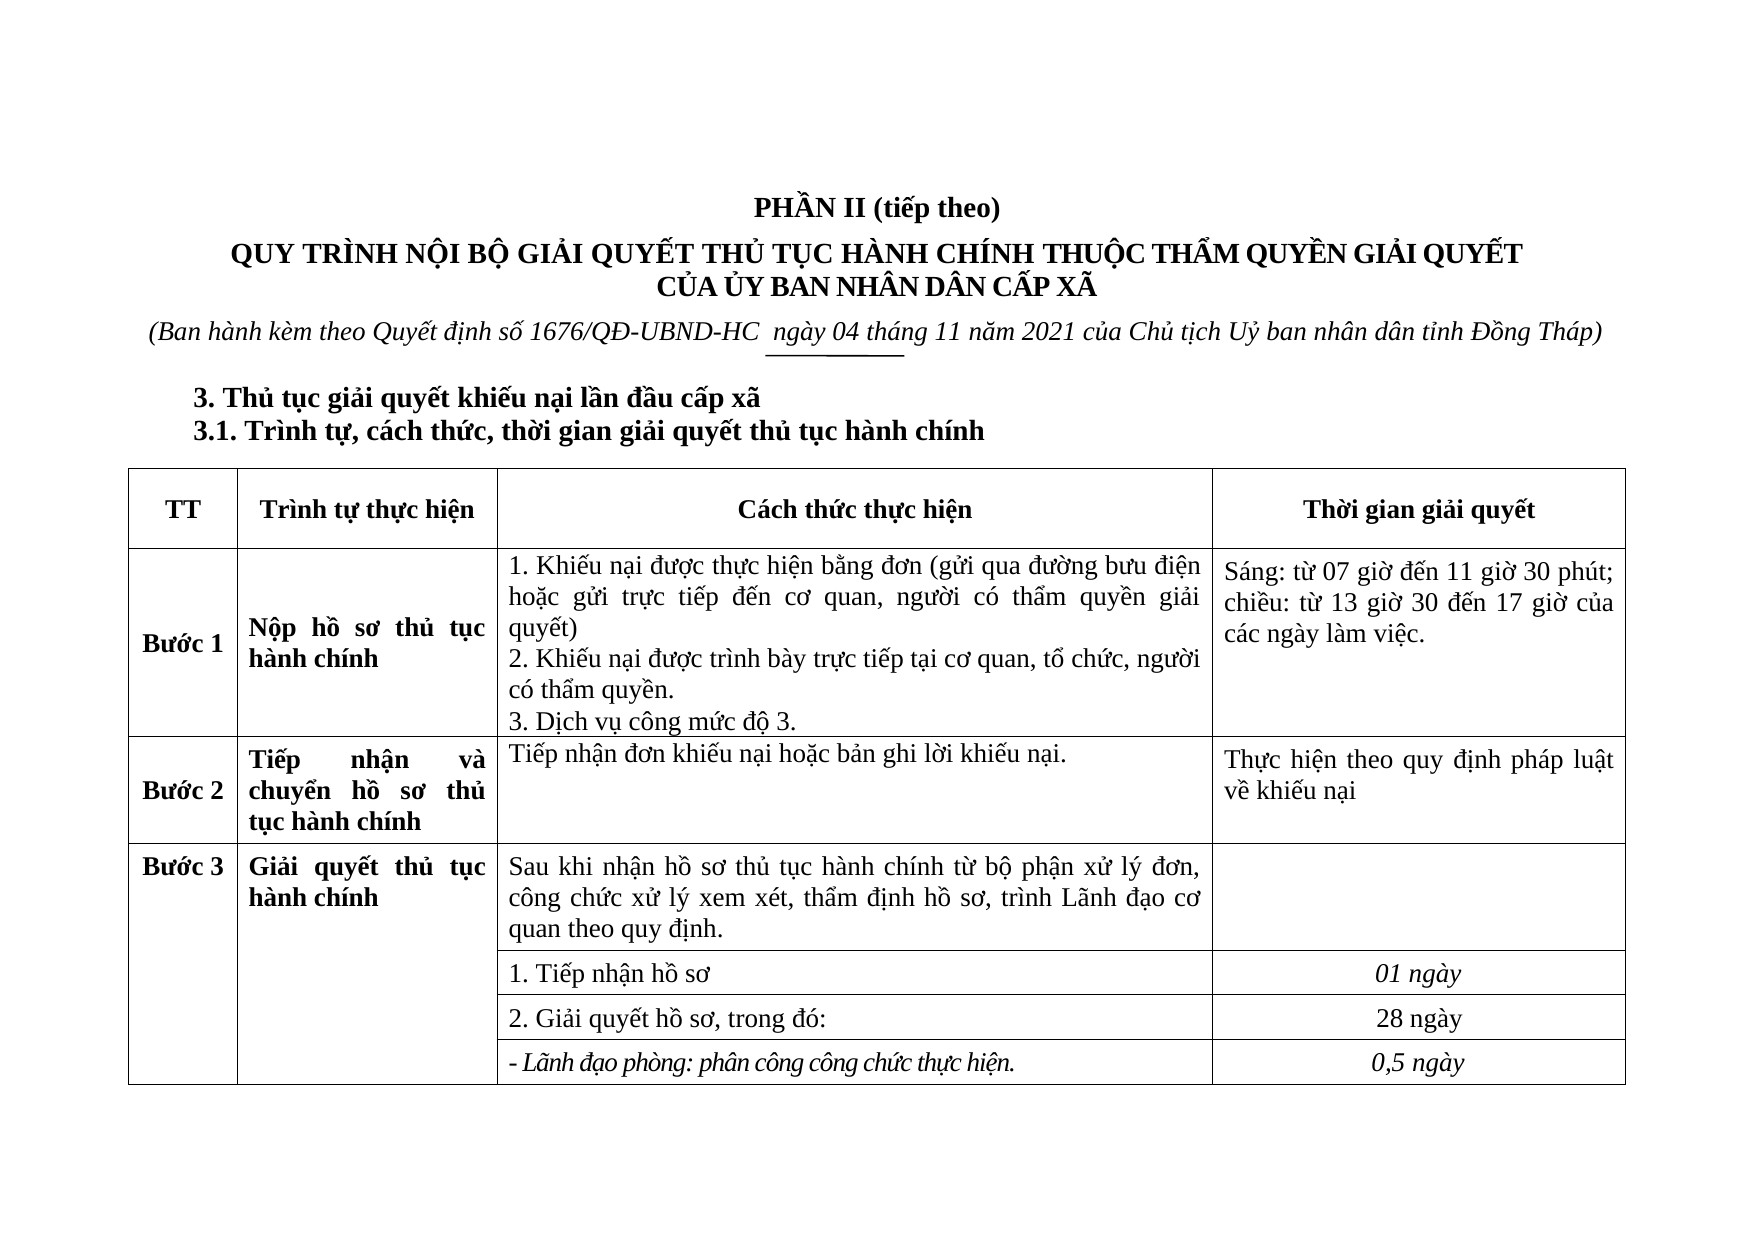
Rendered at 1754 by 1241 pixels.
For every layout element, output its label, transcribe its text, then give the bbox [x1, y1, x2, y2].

table_cell Nộp hồ sơ thủ tục hành chính [238, 549, 497, 736]
table_cell 1. Tiếp nhận hồ sơ [498, 951, 1212, 994]
table_header Cách thức thực hiện [498, 469, 1212, 548]
table_header TT [129, 469, 237, 548]
text (Ban hành kèm theo Quyết định số 1676/QĐ-UBND-HC ngày 04 tháng 11 năm 2021 của Chủ tịch Uỷ ban nhân dân tỉnh Đồng Tháp) [118, 315, 1636, 346]
table_cell Bước 1 [129, 549, 237, 736]
table_cell 28 ngày [1213, 995, 1625, 1039]
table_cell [498, 1040, 1212, 1084]
text CỦA ỦY BAN NHÂN DÂN CẤP XÃ [118, 269, 1636, 303]
table_cell Bước 2 [129, 737, 237, 843]
text 3. Thủ tục giải quyết khiếu nại lần đầu cấp xã [118, 380, 1636, 413]
text 3.1. Trình tự, cách thức, thời gian giải quyết thủ tục hành chính [118, 413, 1636, 447]
table_cell Giải quyết thủ tục hành chính [238, 844, 497, 1084]
table_cell Bước 3 [129, 844, 237, 1084]
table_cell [1213, 1040, 1625, 1084]
table_header Thời gian giải quyết [1213, 469, 1625, 548]
table_cell 01 ngày [1213, 951, 1625, 994]
table_cell Thực hiện theo quy định pháp luật về khiếu nại [1213, 737, 1625, 843]
table_cell Tiếp nhận và chuyển hồ sơ thủ tục hành chính [238, 737, 497, 843]
text PHẦN II (tiếp theo) [118, 190, 1636, 223]
table_cell Tiếp nhận đơn khiếu nại hoặc bản ghi lời khiếu nại. [498, 737, 1212, 843]
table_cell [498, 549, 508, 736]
table_cell Sáng: từ 07 giờ đến 11 giờ 30 phút; chiều: từ 13 giờ 30 đến 17 giờ của các ngày làm việc. [1213, 549, 1625, 736]
table_cell 2. Giải quyết hồ sơ, trong đó: [498, 995, 1212, 1039]
table_cell [1213, 844, 1625, 950]
table_cell Sau khi nhận hồ sơ thủ tục hành chính từ bộ phận xử lý đơn, công chức xử lý xem xét, thẩm định hồ sơ, trình Lãnh đạo cơ quan theo quy định. [498, 844, 1212, 950]
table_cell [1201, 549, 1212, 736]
text QUY TRÌNH NỘI BỘ GIẢI QUYẾT THỦ TỤC HÀNH CHÍNH THUỘC THẨM QUYỀN GIẢI QUYẾT [118, 236, 1636, 269]
table_header Trình tự thực hiện [238, 469, 497, 548]
